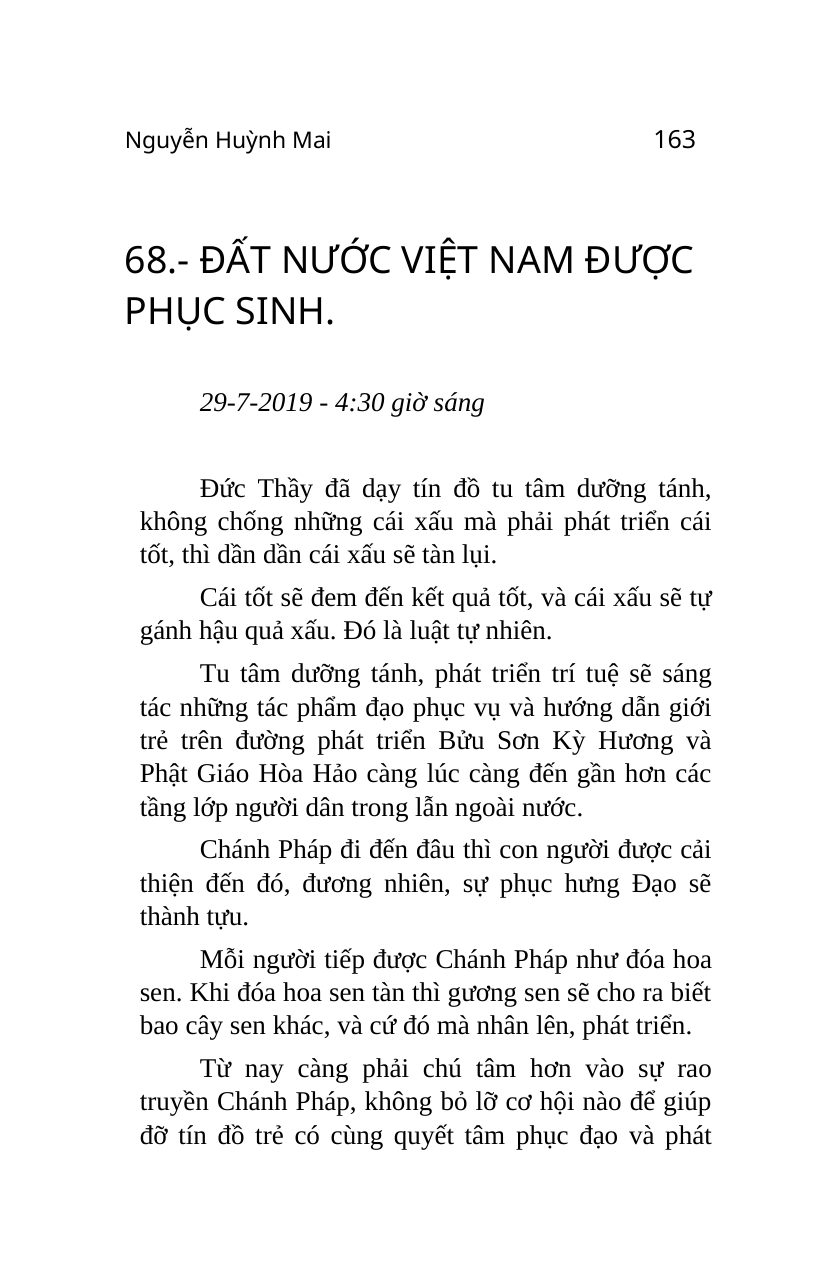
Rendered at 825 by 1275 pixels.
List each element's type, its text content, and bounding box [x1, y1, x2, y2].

text Đức Thầy đã dạy tín đồ tu tâm dưỡng tánh, không chống những cái xấu mà phải phát triển cái tốt, thì dần dần cái xấu sẽ tàn lụi. [139, 471, 712, 571]
text Mỗi người tiếp được Chánh Pháp như đóa hoa sen. Khi đóa hoa sen tàn thì gương sen sẽ cho ra biết bao cây sen khác, và cứ đó mà nhân lên, phát triển. [139, 941, 712, 1041]
subtitle 68.- ĐẤT NƯỚC VIỆT NAM ĐƯỢC PHỤC SINH. [124, 233, 712, 335]
text Tu tâm dưỡng tánh, phát triển trí tuệ sẽ sáng tác những tác phẩm đạo phục vụ và hướng dẫn giới trẻ trên đường phát triển Bửu Sơn Kỳ Hương và Phật Giáo Hòa Hảo càng lúc càng đến gần hơn các tầng lớp người dân trong lẫn ngoài nước. [139, 656, 712, 823]
text 29-7-2019 - 4:30 giờ sáng [139, 385, 712, 418]
text Cái tốt sẽ đem đến kết quả tốt, và cái xấu sẽ tự gánh hậu quả xấu. Đó là luật tự nhiên. [139, 580, 712, 647]
text Chánh Pháp đi đến đâu thì con người được cải thiện đến đó, đương nhiên, sự phục hưng Đạo sẽ thành tựu. [139, 832, 712, 932]
